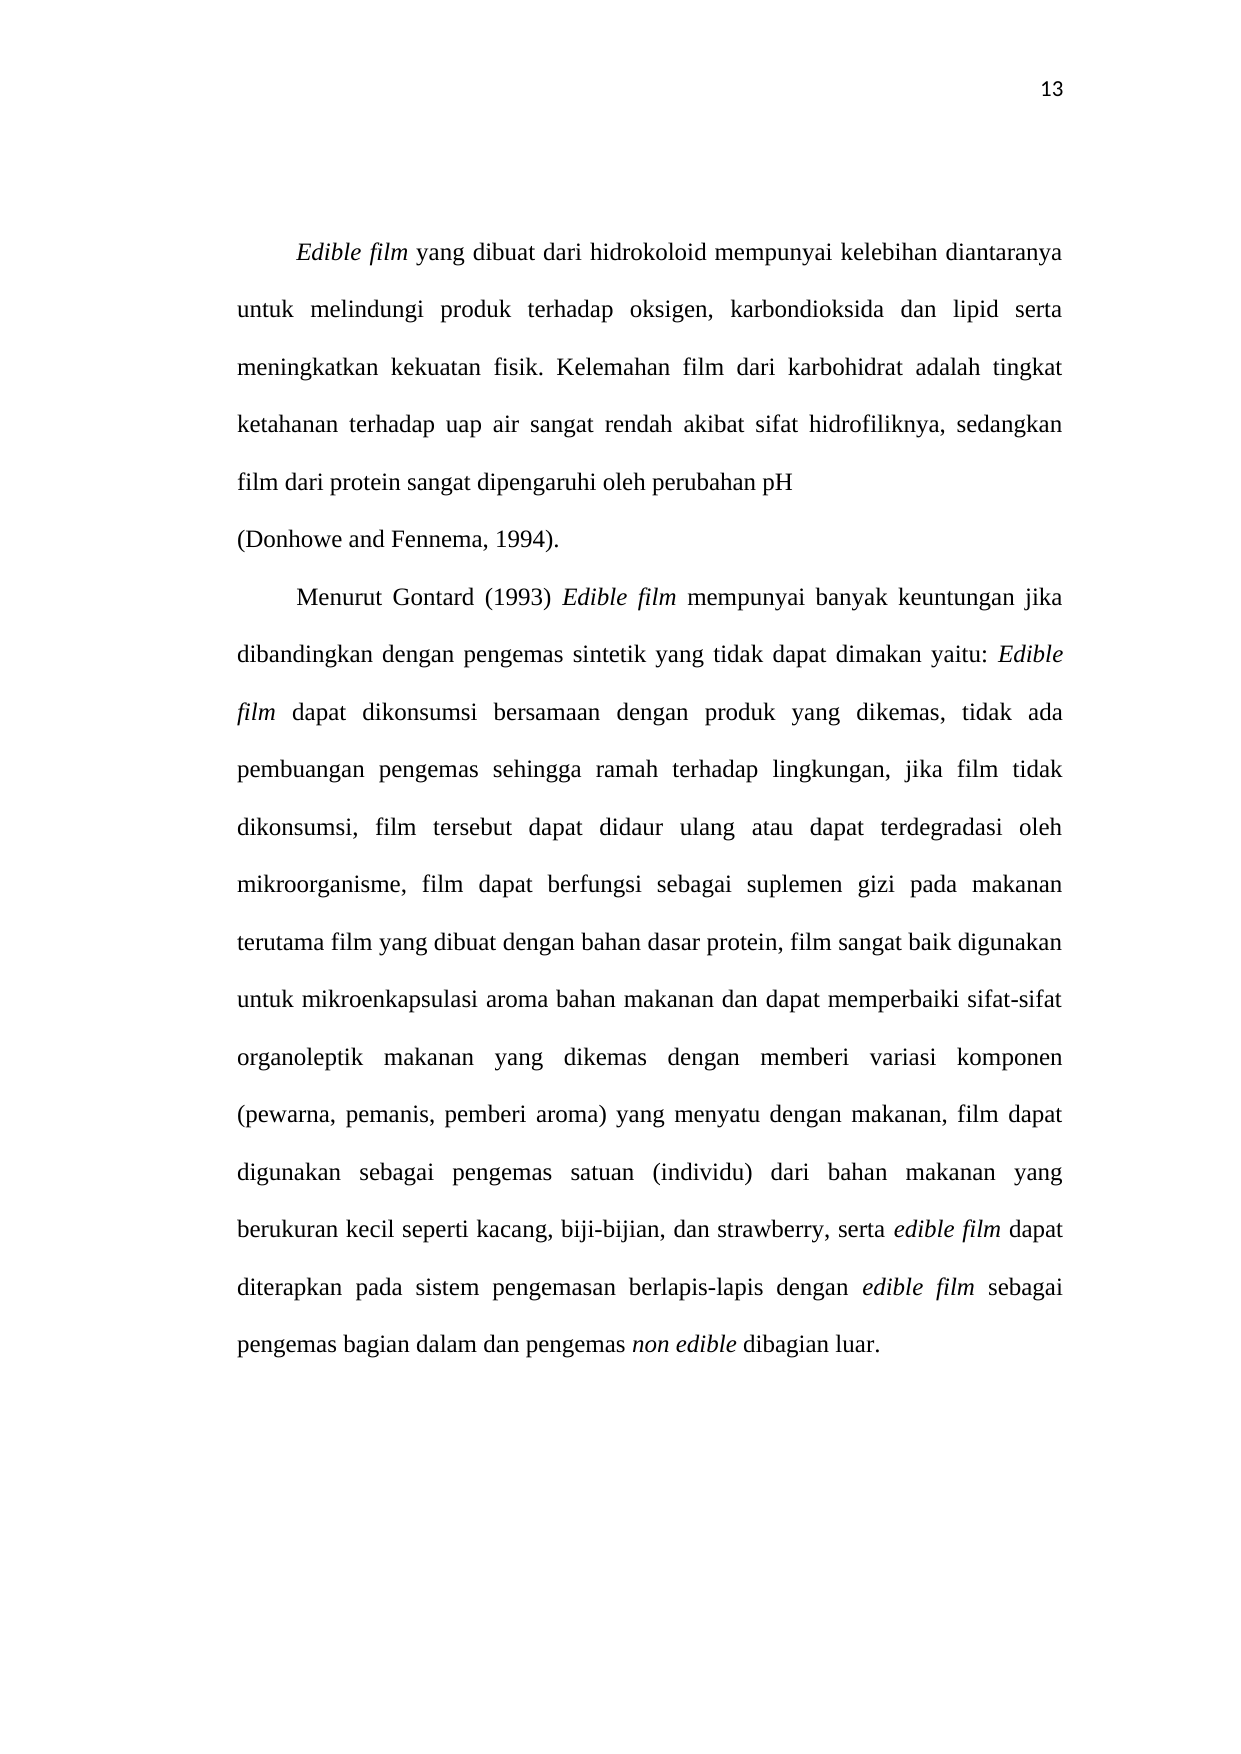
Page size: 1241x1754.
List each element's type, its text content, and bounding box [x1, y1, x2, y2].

text Edible film yang dibuat dari hidrokoloid mempunyai kelebihan diantaranya untuk melindungi produk terhadap oksigen, karbondioksida dan lipid serta meningkatkan kekuatan fisik. Kelemahan film dari karbohidrat adalah tingkat ketahanan terhadap uap air sangat rendah akibat sifat hidrofiliknya, sedangkan film dari protein sangat dipengaruhi oleh perubahan pH [237, 237, 1063, 496]
text (Donhowe and Fennema, 1994). [237, 524, 1063, 553]
text Menurut Gontard (1993) Edible film mempunyai banyak keuntungan jika dibandingkan dengan pengemas sintetik yang tidak dapat dimakan yaitu: Edible film dapat dikonsumsi bersamaan dengan produk yang dikemas, tidak ada pembuangan pengemas sehingga ramah terhadap lingkungan, jika film tidak dikonsumsi, film tersebut dapat didaur ulang atau dapat terdegradasi oleh mikroorganisme, film dapat berfungsi sebagai suplemen gizi pada makanan terutama film yang dibuat dengan bahan dasar protein, film sangat baik digunakan untuk mikroenkapsulasi aroma bahan makanan dan dapat memperbaiki sifat-sifat organoleptik makanan yang dikemas dengan memberi variasi komponen (pewarna, pemanis, pemberi aroma) yang menyatu dengan makanan, film dapat digunakan sebagai pengemas satuan (individu) dari bahan makanan yang berukuran kecil seperti kacang, biji-bijian, dan strawberry, serta edible film dapat diterapkan pada sistem pengemasan berlapis-lapis dengan edible film sebagai pengemas bagian dalam dan pengemas non edible dibagian luar. [237, 582, 1063, 1358]
